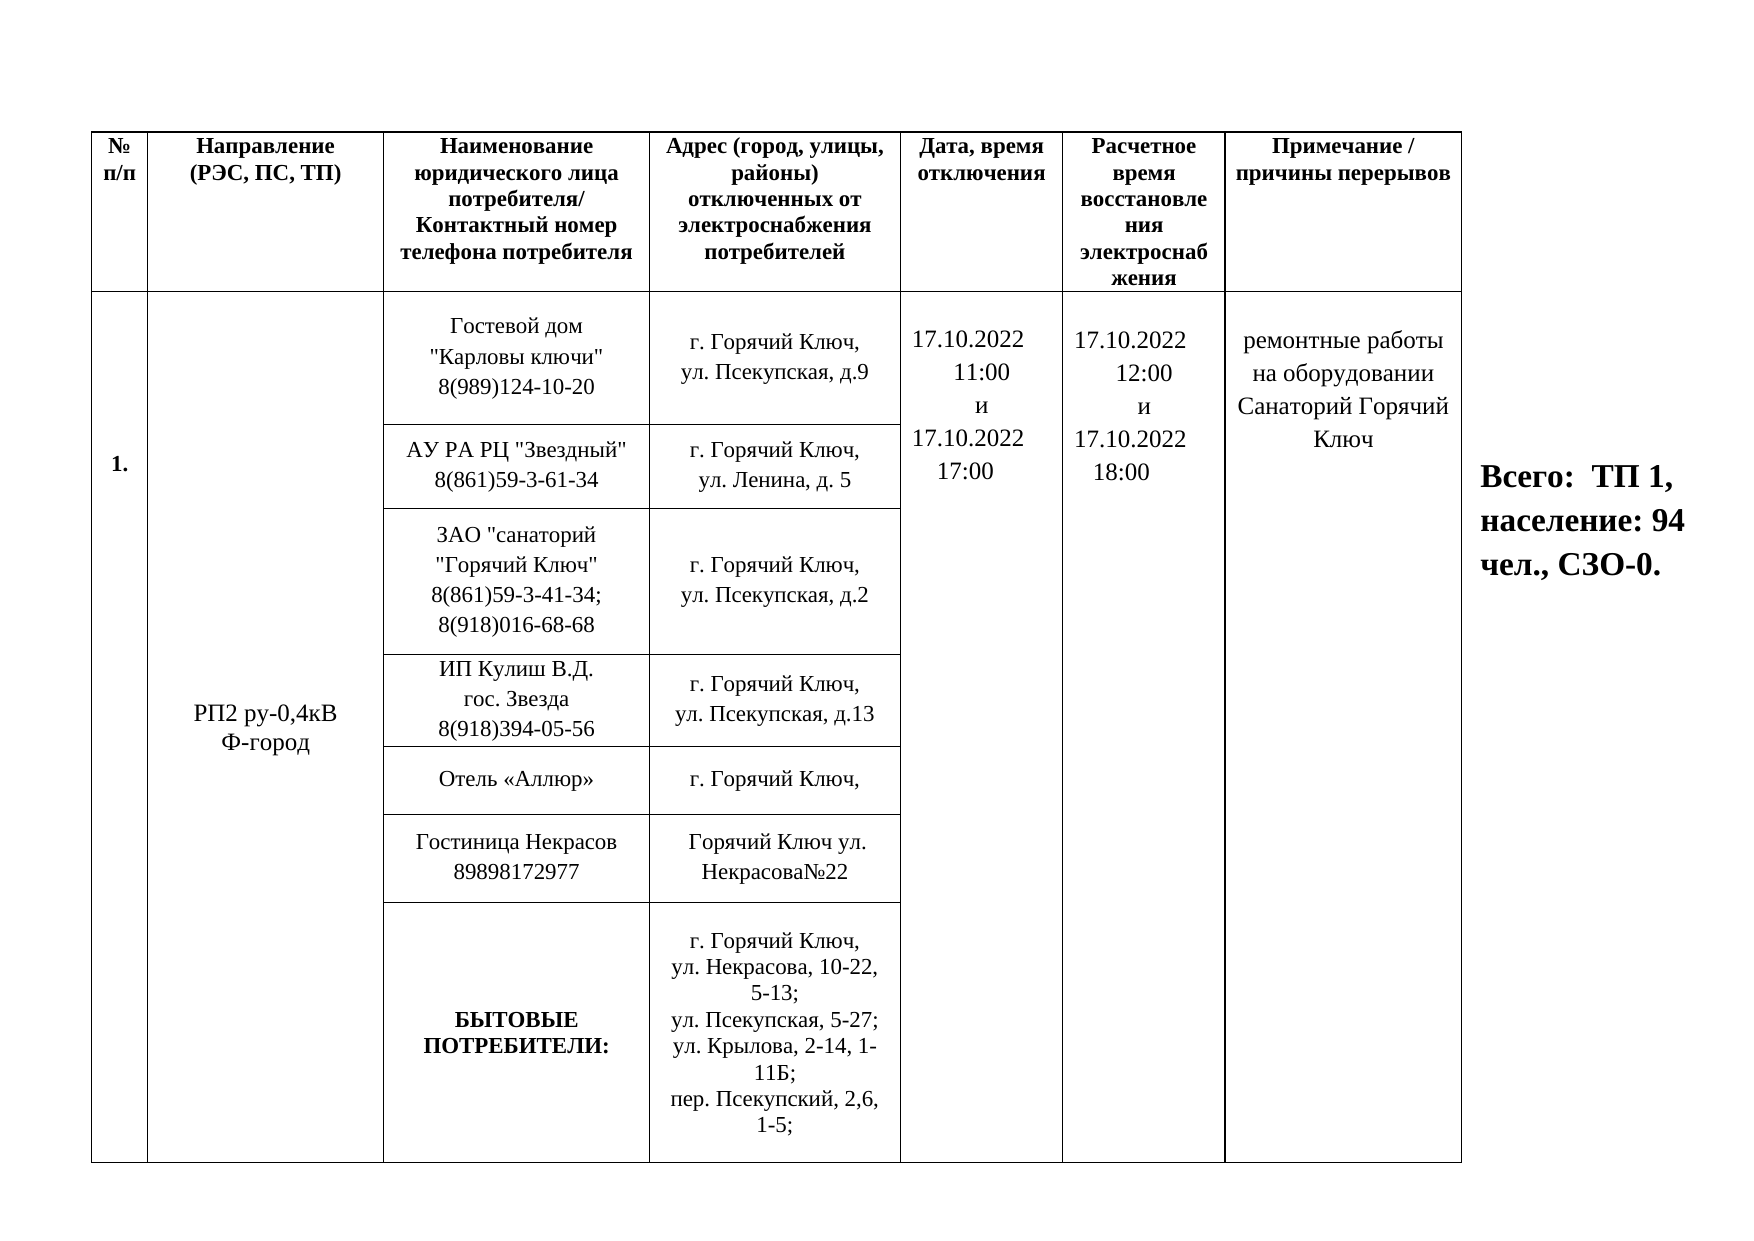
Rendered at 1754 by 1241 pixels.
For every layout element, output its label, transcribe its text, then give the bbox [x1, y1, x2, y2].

table_header Наименование юридического лица потребителя/ Контактный номер телефона потребителя [384, 133, 649, 291]
text Всего: ТП 1, население: 94 чел., СЗО-0. [1462, 456, 1713, 582]
table_cell Гостиница Некрасов 89898172977 [384, 815, 649, 902]
table_cell ремонтные работы на оборудовании Санаторий Горячий Ключ [1226, 292, 1461, 1162]
table_cell Отель «Аллюр» [384, 747, 649, 814]
table_cell г. Горячий Ключ, [650, 747, 900, 814]
table_cell г. Горячий Ключ, ул. Ленина, д. 5 [650, 425, 900, 507]
table_cell БЫТОВЫЕ ПОТРЕБИТЕЛИ: [384, 903, 649, 1162]
table_cell АУ РА РЦ "Звездный" 8(861)59-3-61-34 [384, 425, 649, 507]
table_cell г. Горячий Ключ, ул. Псекупская, д.2 [650, 509, 900, 654]
table_header Расчетное время восстановления электроснабжения [1063, 133, 1224, 291]
table_cell 17.10.2022 11:00 и 17.10.2022 17:00 [901, 292, 1062, 1162]
table_cell ИП Кулиш В.Д. гос. Звезда 8(918)394-05-56 [384, 655, 649, 746]
table_cell ЗАО "санаторий "Горячий Ключ" 8(861)59-3-41-34; 8(918)016-68-68 [384, 509, 649, 654]
table_cell Горячий Ключ ул. Некрасова№22 [650, 815, 900, 902]
table_header Адрес (город, улицы, районы) отключенных от электроснабжения потребителей [650, 133, 900, 291]
table_cell Гостевой дом "Карловы ключи" 8(989)124-10-20 [384, 292, 649, 424]
table_cell г. Горячий Ключ, ул. Псекупская, д.9 [650, 292, 900, 424]
table_header Примечание / причины перерывов [1226, 133, 1461, 291]
table_cell г. Горячий Ключ, ул. Псекупская, д.13 [650, 655, 900, 746]
table_header Направление (РЭС, ПС, ТП) [148, 133, 383, 291]
table_cell 17.10.2022 12:00 и 17.10.2022 18:00 [1063, 292, 1224, 1162]
table_cell 1. [92, 292, 147, 1162]
table_header Дата, время отключения [901, 133, 1062, 291]
table_cell РП2 ру-0,4кВ Ф-город [148, 292, 383, 1162]
table_cell г. Горячий Ключ, ул. Некрасова, 10-22, 5-13; ул. Псекупская, 5-27; ул. Крылова, 2-14, 1-11Б; пер. Псекупский, 2,6, 1-5; [650, 903, 900, 1162]
table_header № п/п [92, 133, 147, 291]
